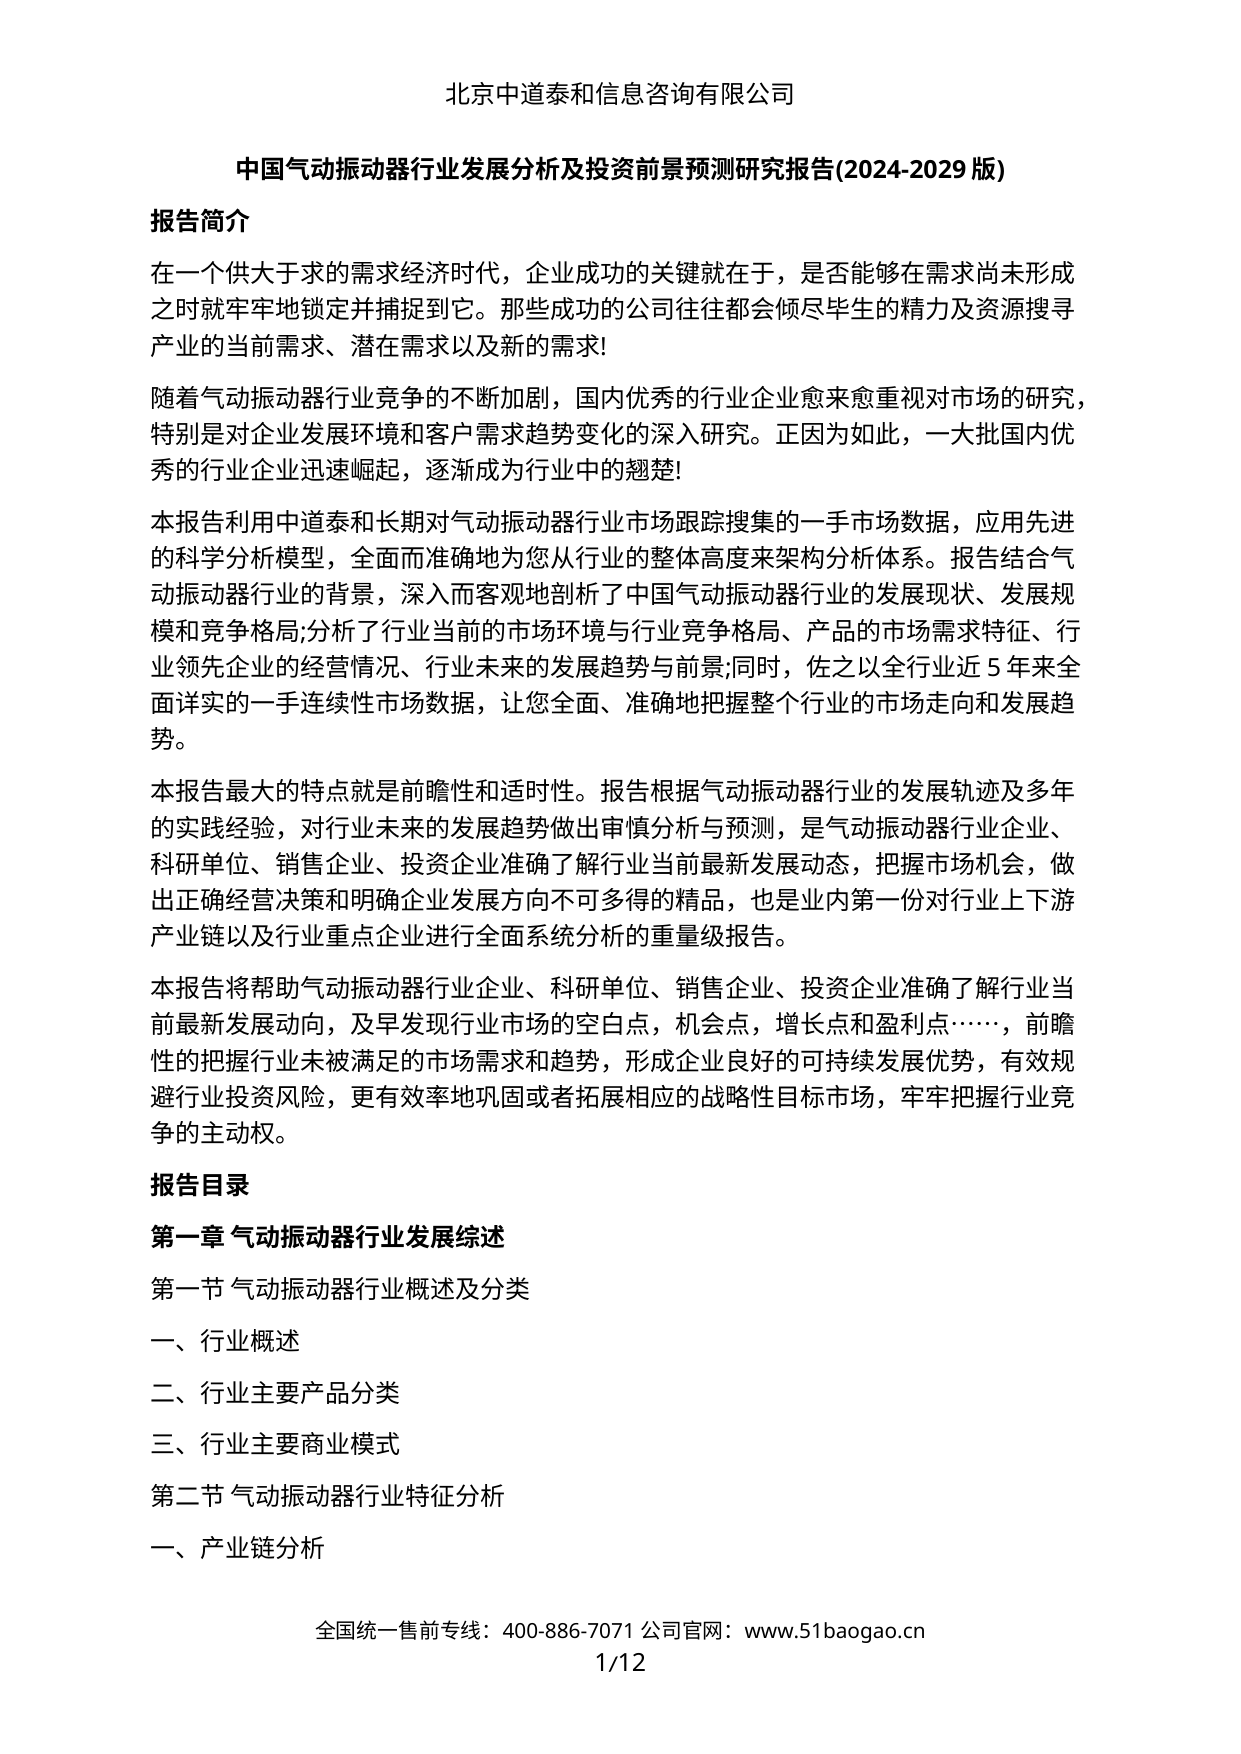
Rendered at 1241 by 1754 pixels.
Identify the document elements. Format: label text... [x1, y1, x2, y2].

text 一、行业概述 [150, 1321, 1090, 1357]
text 报告简介 [150, 202, 1090, 238]
text 在一个供大于求的需求经济时代，企业成功的关键就在于，是否能够在需求尚未形成之时就牢牢地锁定并捕捉到它。那些成功的公司往往都会倾尽毕生的精力及资源搜寻产业的当前需求、潜在需求以及新的需求! [150, 254, 1090, 362]
text 第二节 气动振动器行业特征分析 [150, 1477, 1090, 1513]
text 第一节 气动振动器行业概述及分类 [150, 1269, 1090, 1306]
text 本报告利用中道泰和长期对气动振动器行业市场跟踪搜集的一手市场数据，应用先进的科学分析模型，全面而准确地为您从行业的整体高度来架构分析体系。报告结合气动振动器行业的背景，深入而客观地剖析了中国气动振动器行业的发展现状、发展规模和竞争格局;分析了行业当前的市场环境与行业竞争格局、产品的市场需求特征、行业领先企业的经营情况、行业未来的发展趋势与前景;同时，佐之以全行业近5年来全面详实的一手连续性市场数据，让您全面、准确地把握整个行业的市场走向和发展趋势。 [150, 502, 1090, 756]
text 一、产业链分析 [150, 1529, 1090, 1565]
text 中国气动振动器行业发展分析及投资前景预测研究报告(2024-2029版) [150, 150, 1090, 186]
text 二、行业主要产品分类 [150, 1373, 1090, 1409]
text 随着气动振动器行业竞争的不断加剧，国内优秀的行业企业愈来愈重视对市场的研究，特别是对企业发展环境和客户需求趋势变化的深入研究。正因为如此，一大批国内优秀的行业企业迅速崛起，逐渐成为行业中的翘楚! [150, 378, 1090, 487]
text 本报告将帮助气动振动器行业企业、科研单位、销售企业、投资企业准确了解行业当前最新发展动向，及早发现行业市场的空白点，机会点，增长点和盈利点……，前瞻性的把握行业未被满足的市场需求和趋势，形成企业良好的可持续发展优势，有效规避行业投资风险，更有效率地巩固或者拓展相应的战略性目标市场，牢牢把握行业竞争的主动权。 [150, 969, 1090, 1150]
text 第一章 气动振动器行业发展综述 [150, 1217, 1090, 1254]
text 三、行业主要商业模式 [150, 1425, 1090, 1461]
text 本报告最大的特点就是前瞻性和适时性。报告根据气动振动器行业的发展轨迹及多年的实践经验，对行业未来的发展趋势做出审慎分析与预测，是气动振动器行业企业、科研单位、销售企业、投资企业准确了解行业当前最新发展动态，把握市场机会，做出正确经营决策和明确企业发展方向不可多得的精品，也是业内第一份对行业上下游产业链以及行业重点企业进行全面系统分析的重量级报告。 [150, 772, 1090, 953]
text 报告目录 [150, 1166, 1090, 1202]
